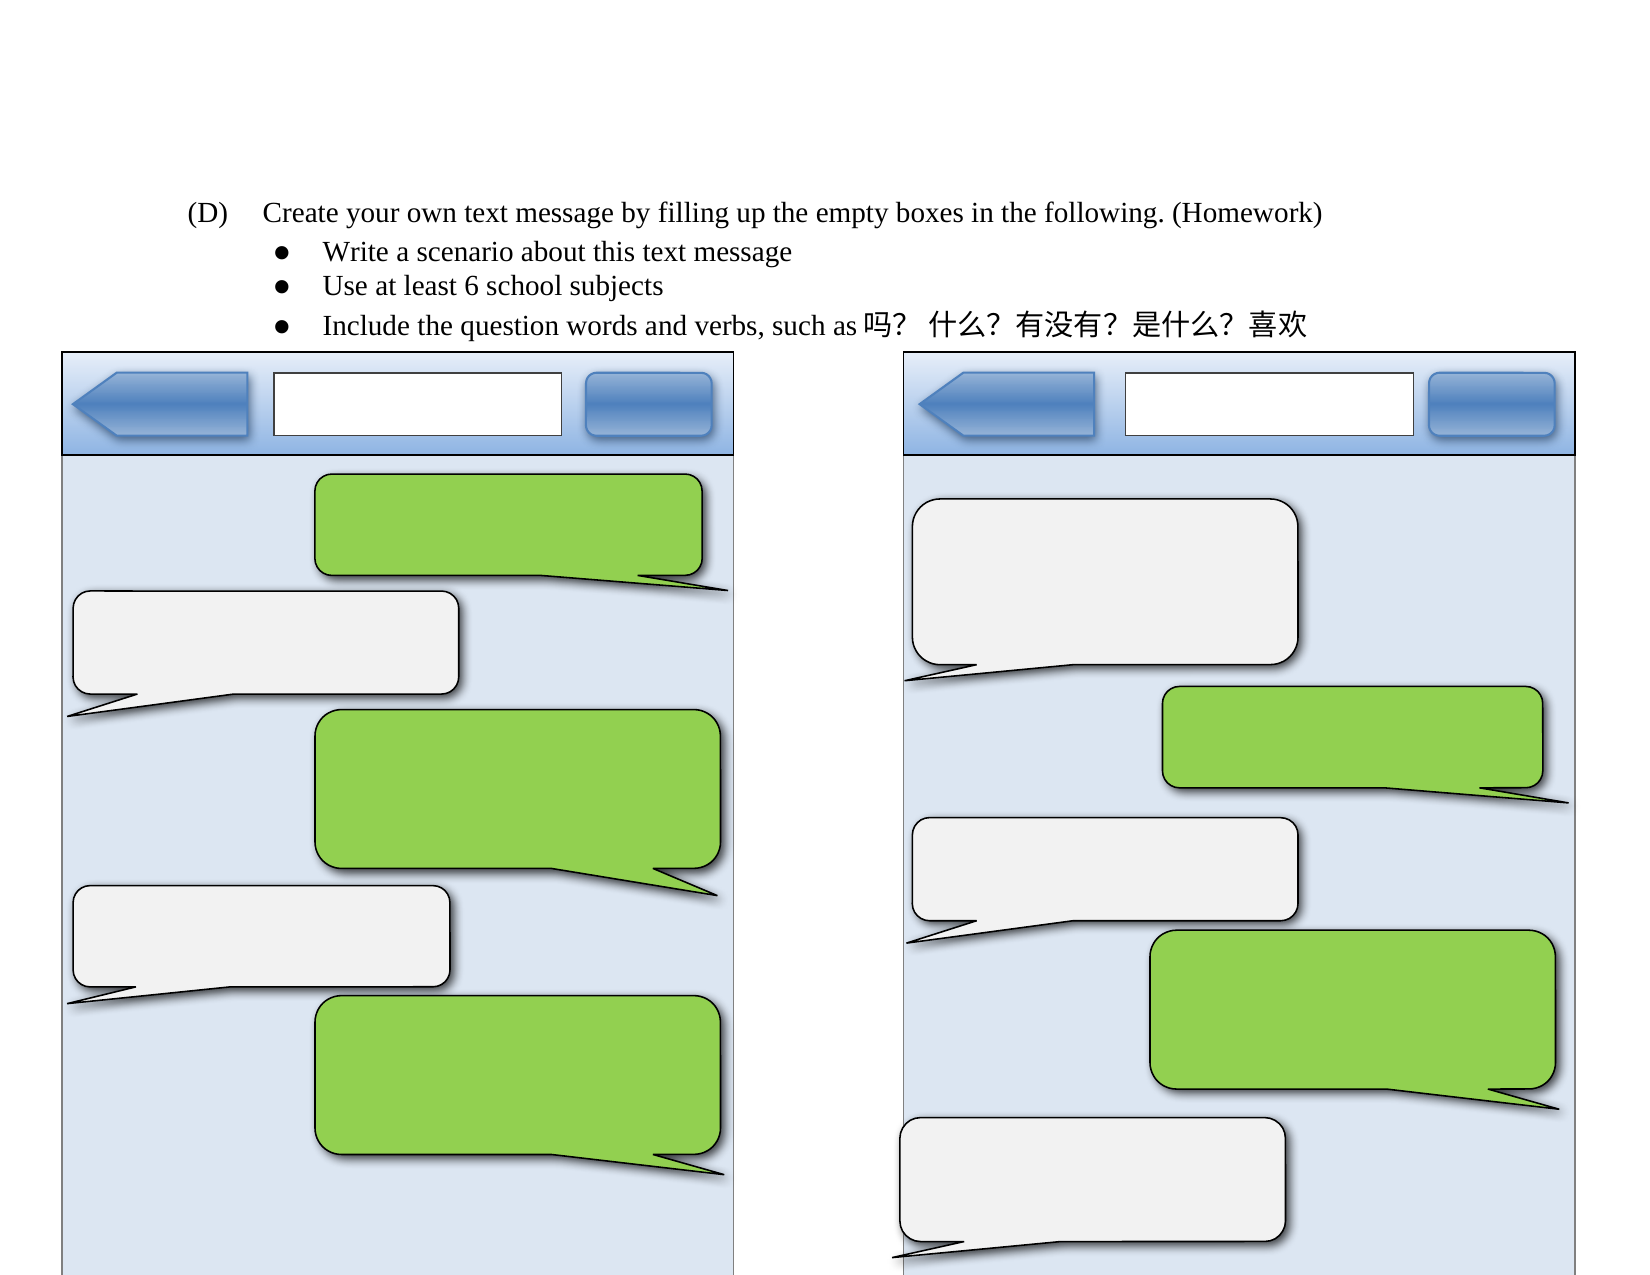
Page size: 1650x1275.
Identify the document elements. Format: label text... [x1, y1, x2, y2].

list Use at least 6 school subjects [273, 268, 1500, 301]
list Include the question words and verbs, such as吗？ 什么？有没有？是什么？喜欢 [273, 301, 1500, 343]
list Write a scenario about this text message [273, 234, 1500, 268]
list Create your own text message by filling up the empty boxes in the following. (Homework) [187, 196, 1500, 229]
